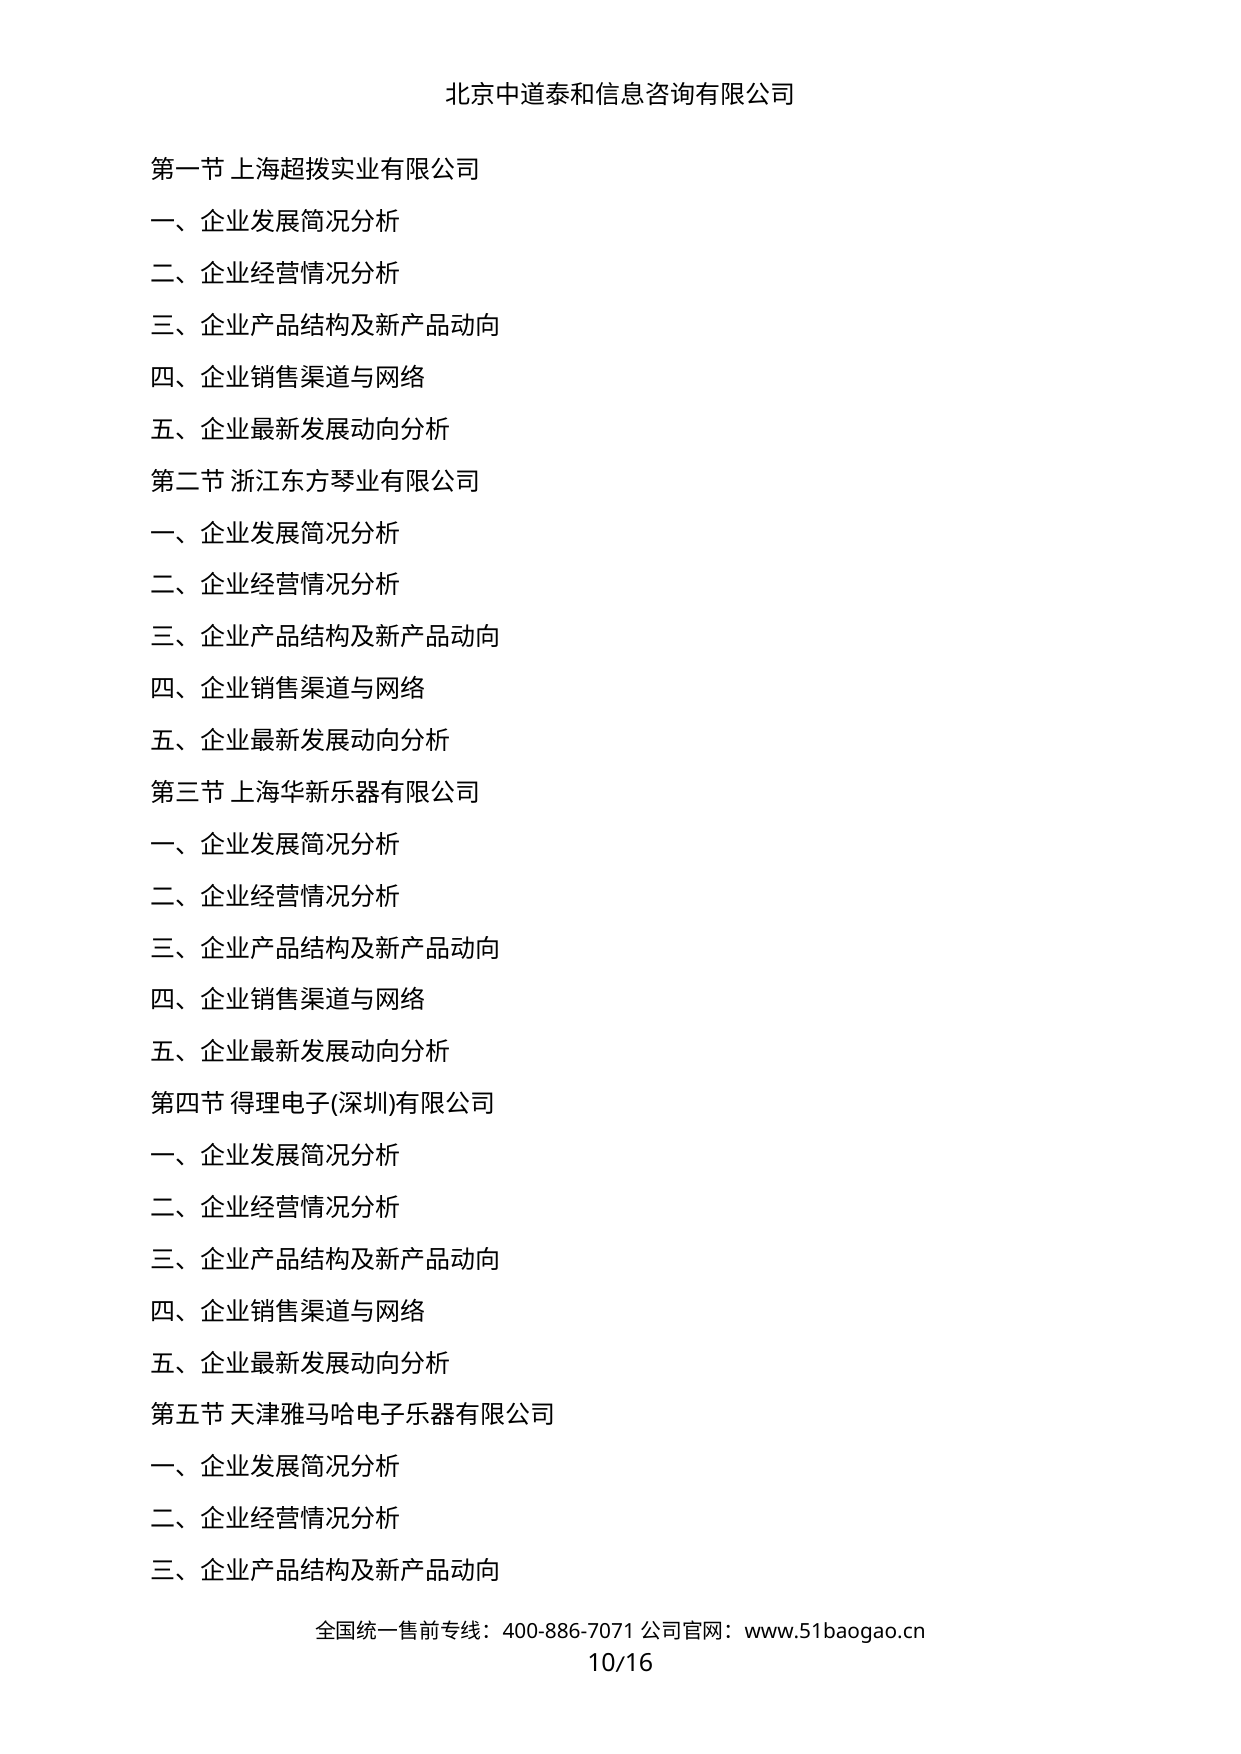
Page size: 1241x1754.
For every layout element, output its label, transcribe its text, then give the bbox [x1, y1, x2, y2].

text 五、企业最新发展动向分析 [150, 721, 1090, 757]
text 三、企业产品结构及新产品动向 [150, 617, 1090, 653]
text 二、企业经营情况分析 [150, 254, 1090, 290]
text 五、企业最新发展动向分析 [150, 1032, 1090, 1068]
text 二、企业经营情况分析 [150, 1187, 1090, 1224]
text 四、企业销售渠道与网络 [150, 980, 1090, 1016]
text 四、企业销售渠道与网络 [150, 669, 1090, 705]
text 三、企业产品结构及新产品动向 [150, 306, 1090, 342]
text 二、企业经营情况分析 [150, 565, 1090, 601]
text 四、企业销售渠道与网络 [150, 357, 1090, 394]
text 二、企业经营情况分析 [150, 1499, 1090, 1535]
text 第二节 浙江东方琴业有限公司 [150, 461, 1090, 497]
text 第一节 上海超拨实业有限公司 [150, 150, 1090, 186]
text 一、企业发展简况分析 [150, 202, 1090, 238]
text 一、企业发展简况分析 [150, 1447, 1090, 1483]
text 四、企业销售渠道与网络 [150, 1291, 1090, 1327]
text 三、企业产品结构及新产品动向 [150, 1551, 1090, 1587]
text 一、企业发展简况分析 [150, 1136, 1090, 1172]
text 一、企业发展简况分析 [150, 513, 1090, 549]
text 五、企业最新发展动向分析 [150, 409, 1090, 446]
text 三、企业产品结构及新产品动向 [150, 928, 1090, 964]
text 五、企业最新发展动向分析 [150, 1343, 1090, 1379]
text 二、企业经营情况分析 [150, 876, 1090, 912]
text 三、企业产品结构及新产品动向 [150, 1239, 1090, 1276]
text 第五节 天津雅马哈电子乐器有限公司 [150, 1395, 1090, 1431]
text 一、企业发展简况分析 [150, 824, 1090, 861]
text 第三节 上海华新乐器有限公司 [150, 772, 1090, 809]
text 第四节 得理电子(深圳)有限公司 [150, 1084, 1090, 1120]
